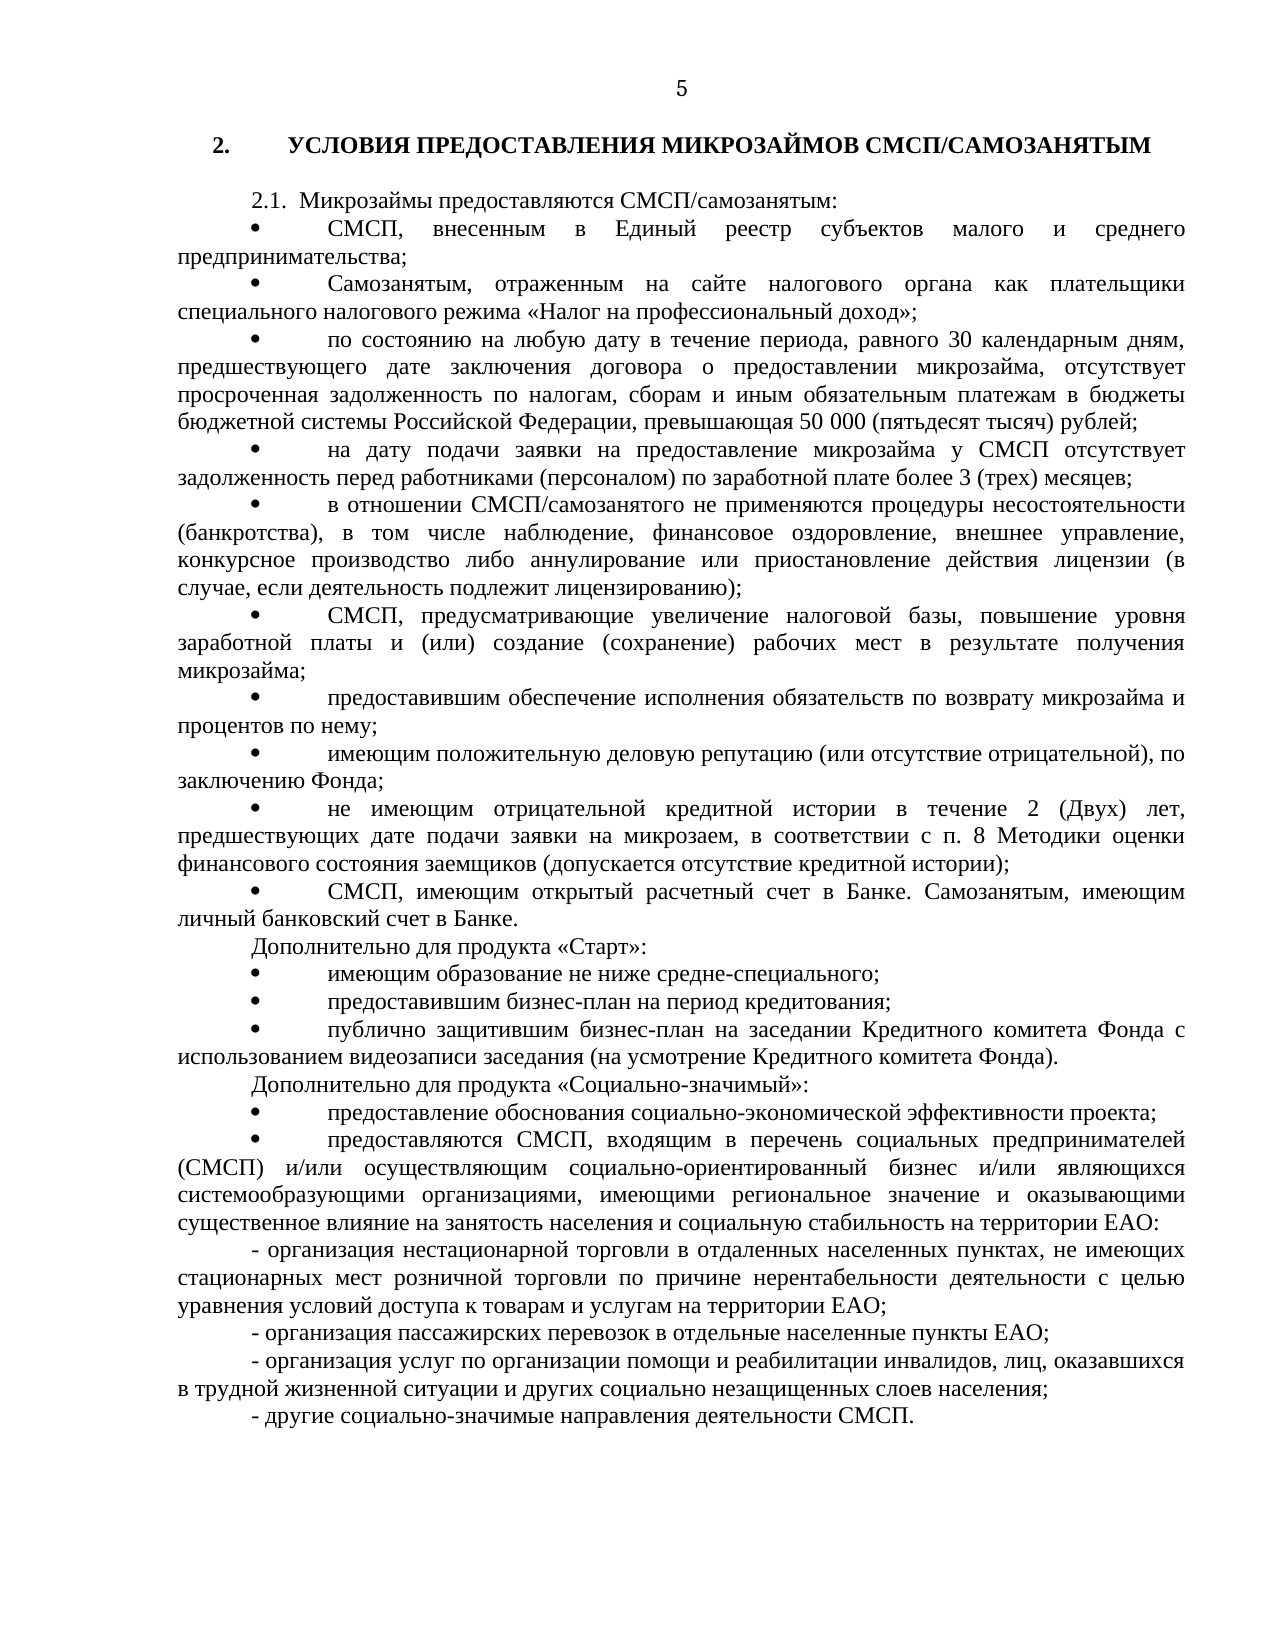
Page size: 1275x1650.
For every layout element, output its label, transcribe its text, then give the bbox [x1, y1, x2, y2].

text - другие социально-значимые направления деятельности СМСП. [177, 1401, 1186, 1429]
list СМСП, внесенным в Единый реестр субъектов малого и среднего предпринимательства; [177, 214, 1186, 269]
text 2.1. Микрозаймы предоставляются СМСП/самозанятым: [177, 187, 1186, 214]
list не имеющим отрицательной кредитной истории в течение 2 (Двух) лет, предшествующих дате подачи заявки на микрозаем, в соответствии с п. 8 Методики оценки финансового состояния заемщиков (допускается отсутствие кредитной истории); [177, 794, 1186, 877]
list предоставление обоснования социально-экономической эффективности проекта; [251, 1097, 1186, 1125]
list публично защитившим бизнес-план на заседании Кредитного комитета Фонда с использованием видеозаписи заседания (на усмотрение Кредитного комитета Фонда). [177, 1015, 1186, 1070]
list СМСП, имеющим открытый расчетный счет в Банке. Самозанятым, имеющим личный банковский счет в Банке. [177, 877, 1186, 932]
list в отношении СМСП/самозанятого не применяются процедуры несостоятельности (банкротства), в том числе наблюдение, финансовое оздоровление, внешнее управление, конкурсное производство либо аннулирование или приостановление действия лицензии (в случае, если деятельность подлежит лицензированию); [177, 490, 1186, 601]
list предоставившим бизнес-план на период кредитования; [177, 987, 1186, 1015]
list на дату подачи заявки на предоставление микрозайма у СМСП отсутствует задолженность перед работниками (персоналом) по заработной плате более 3 (трех) месяцев; [177, 435, 1186, 490]
list СМСП, предусматривающие увеличение налоговой базы, повышение уровня заработной платы и (или) создание (сохранение) рабочих мест в результате получения микрозайма; [177, 601, 1186, 683]
list Самозанятым, отраженным на сайте налогового органа как плательщики специального налогового режима «Налог на профессиональный доход»; [177, 269, 1186, 324]
text - организация услуг по организации помощи и реабилитации инвалидов, лиц, оказавшихся в трудной жизненной ситуации и других социально незащищенных слоев населения; [177, 1346, 1186, 1401]
list предоставившим обеспечение исполнения обязательств по возврату микрозайма и процентов по нему; [177, 683, 1186, 739]
text Дополнительно для продукта «Социально-значимый»: [251, 1070, 1186, 1097]
list имеющим положительную деловую репутацию (или отсутствие отрицательной), по заключению Фонда; [177, 739, 1186, 794]
list предоставляются СМСП, входящим в перечень социальных предпринимателей (СМСП) и/или осуществляющим социально-ориентированный бизнес и/или являющихся системообразующими организациями, имеющими региональное значение и оказывающими существенное влияние на занятость населения и социальную стабильность на территории ЕАО: [177, 1125, 1186, 1236]
text - организация нестационарной торговли в отдаленных населенных пунктах, не имеющих стационарных мест розничной торговли по причине нерентабельности деятельности с целью уравнения условий доступа к товарам и услугам на территории ЕАО; [177, 1236, 1186, 1318]
list по состоянию на любую дату в течение периода, равного 30 календарным дням, предшествующего дате заключения договора о предоставлении микрозайма, отсутствует просроченная задолженность по налогам, сборам и иным обязательным платежам в бюджеты бюджетной системы Российской Федерации, превышающая 50 000 (пятьдесят тысяч) рублей; [177, 324, 1186, 435]
list имеющим образование не ниже средне-специального; [177, 959, 1186, 987]
text - организация пассажирских перевозок в отдельные населенные пункты ЕАО; [177, 1318, 1186, 1346]
text Дополнительно для продукта «Старт»: [251, 932, 1186, 959]
list УСЛОВИЯ ПРЕДОСТАВЛЕНИЯ МИКРОЗАЙМОВ СМСП/САМОЗАНЯТЫМ [177, 131, 1186, 159]
